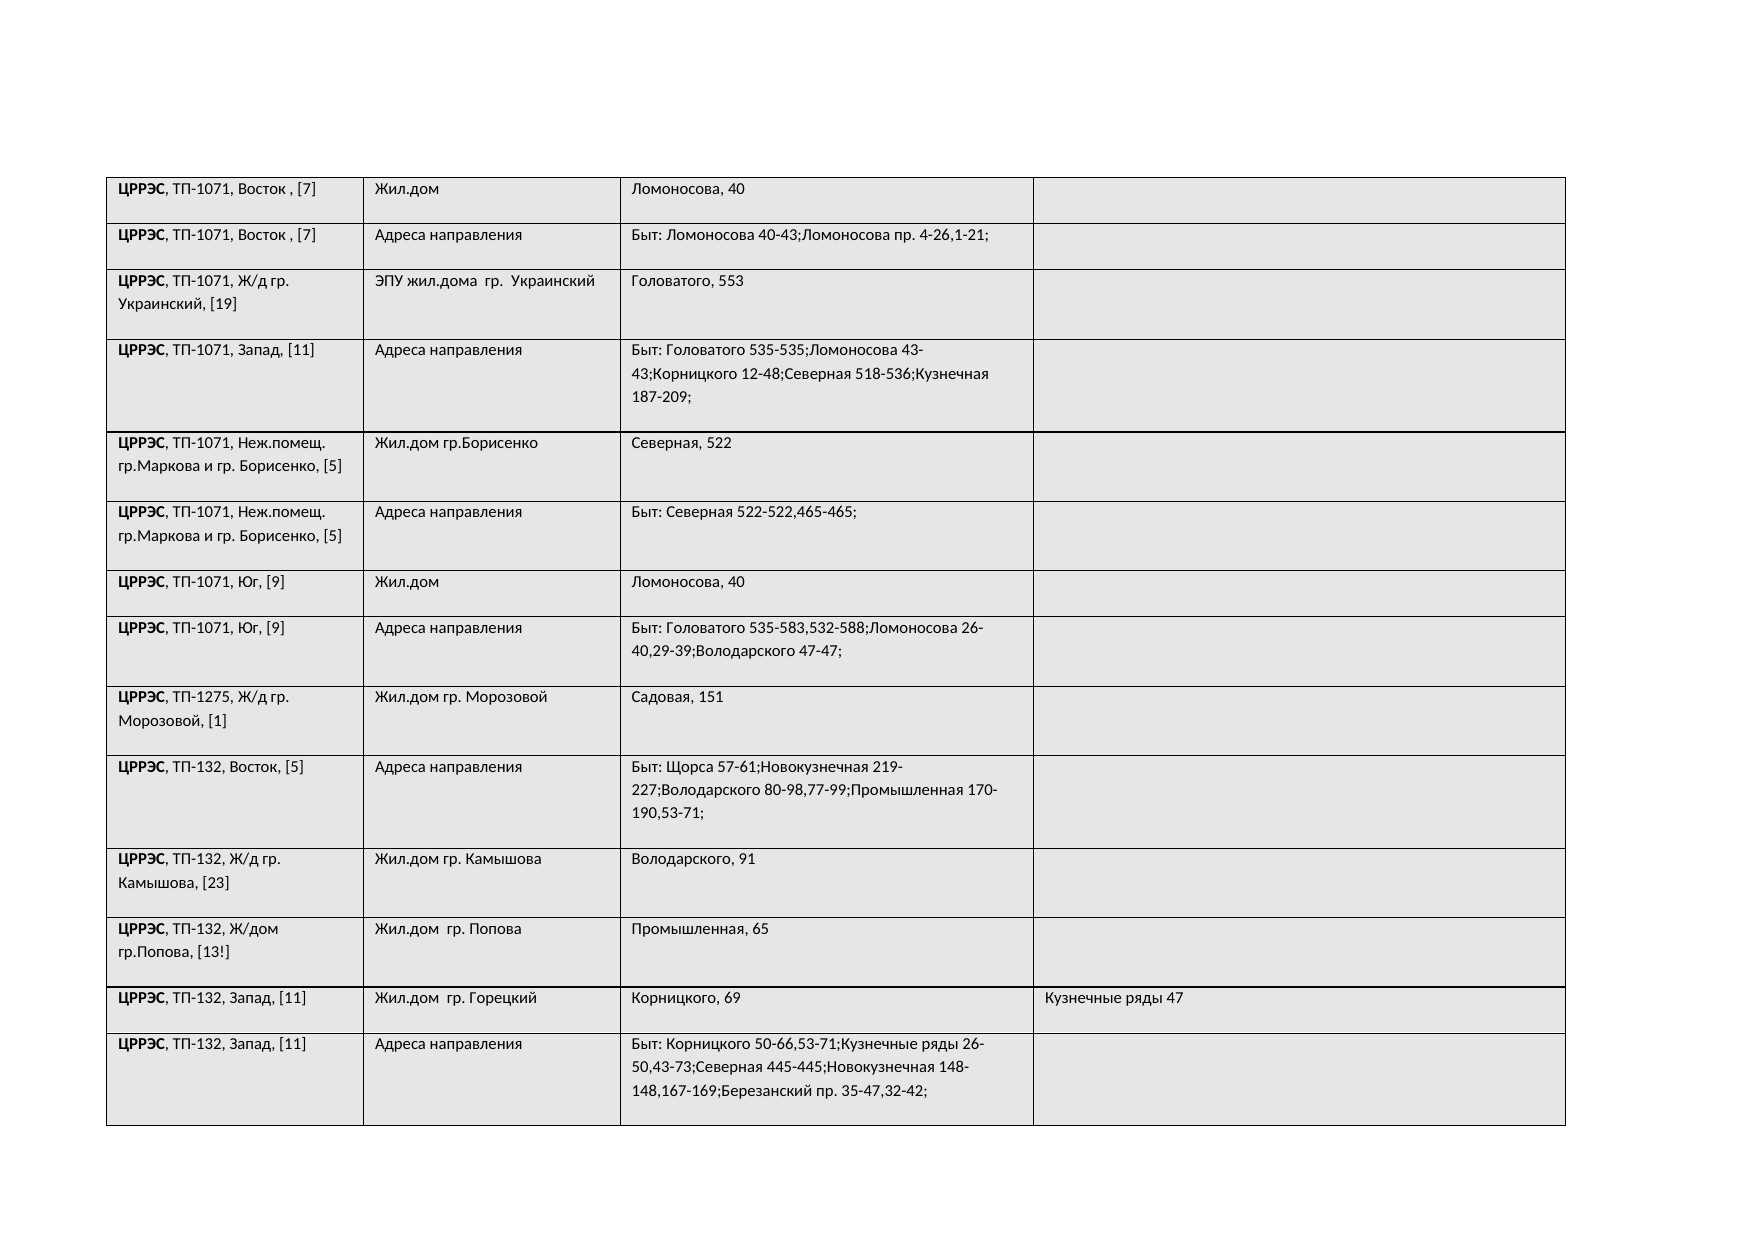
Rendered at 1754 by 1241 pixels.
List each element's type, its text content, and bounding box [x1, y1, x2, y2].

table_cell Жил.дом [364, 571, 620, 616]
table_cell ЦРРЭС, ТП-132, Запад, [11] [107, 988, 363, 1032]
table_cell [1034, 1034, 1565, 1125]
table_cell Корницкого, 69 [621, 988, 1033, 1032]
table_cell Адреса направления [364, 224, 620, 269]
table_cell ЭПУ жил.дома гр. Украинский [364, 270, 620, 339]
table_cell Кузнечные ряды 47 [1034, 988, 1565, 1032]
table_cell Быт: Северная 522-522,465-465; [621, 502, 1033, 570]
table_header Жил.дом [364, 178, 620, 223]
table_header Ломоносова, 40 [621, 178, 1033, 223]
table_cell Жил.дом гр.Борисенко [364, 433, 620, 501]
table_cell Быт: Головатого 535-583,532-588;Ломоносова 26-40,29-39;Володарского 47-47; [621, 617, 1033, 686]
table_cell [1034, 918, 1565, 986]
table_cell ЦРРЭС, ТП-1071, Восток , [7] [107, 224, 363, 269]
table_cell ЦРРЭС, ТП-1071, Ж/д гр. Украинский, [19] [107, 270, 363, 339]
table_cell ЦРРЭС, ТП-132, Запад, [11] [107, 1034, 363, 1125]
table_cell Ломоносова, 40 [621, 571, 1033, 616]
table_cell Жил.дом гр. Морозовой [364, 687, 620, 755]
table_cell Быт: Головатого 535-535;Ломоносова 43-43;Корницкого 12-48;Северная 518-536;Кузнечная 187-209; [621, 340, 1033, 431]
table_cell [1034, 224, 1565, 269]
table_cell Быт: Щорса 57-61;Новокузнечная 219-227;Володарского 80-98,77-99;Промышленная 170-190,53-71; [621, 756, 1033, 848]
table_cell Володарского, 91 [621, 849, 1033, 917]
table_cell ЦРРЭС, ТП-132, Восток, [5] [107, 756, 363, 848]
table_cell Северная, 522 [621, 433, 1033, 501]
table_cell [1034, 571, 1565, 616]
table_cell ЦРРЭС, ТП-132, Ж/дом гр.Попова, [13!] [107, 918, 363, 986]
table_cell Головатого, 553 [621, 270, 1033, 339]
table_cell Адреса направления [364, 502, 620, 570]
table_cell ЦРРЭС, ТП-1071, Неж.помещ. гр.Маркова и гр. Борисенко, [5] [107, 433, 363, 501]
table_header [1034, 178, 1565, 223]
table_cell [1034, 340, 1565, 431]
table_cell [1034, 433, 1565, 501]
table_cell [1034, 270, 1565, 339]
table_cell Адреса направления [364, 340, 620, 431]
table_header ЦРРЭС, ТП-1071, Восток , [7] [107, 178, 363, 223]
table_cell Адреса направления [364, 756, 620, 848]
table_cell Жил.дом гр. Камышова [364, 849, 620, 917]
table_cell [1034, 617, 1565, 686]
table_cell ЦРРЭС, ТП-132, Ж/д гр. Камышова, [23] [107, 849, 363, 917]
table_cell Адреса направления [364, 617, 620, 686]
table_cell [1034, 756, 1565, 848]
table_cell Промышленная, 65 [621, 918, 1033, 986]
table_cell Адреса направления [364, 1034, 620, 1125]
table_cell Жил.дом гр. Горецкий [364, 988, 620, 1032]
table_cell Быт: Ломоносова 40-43;Ломоносова пр. 4-26,1-21; [621, 224, 1033, 269]
table_cell ЦРРЭС, ТП-1071, Юг, [9] [107, 617, 363, 686]
table_cell [1034, 502, 1565, 570]
table_cell ЦРРЭС, ТП-1275, Ж/д гр. Морозовой, [1] [107, 687, 363, 755]
table_cell [1034, 687, 1565, 755]
table_cell Садовая, 151 [621, 687, 1033, 755]
table_cell ЦРРЭС, ТП-1071, Неж.помещ. гр.Маркова и гр. Борисенко, [5] [107, 502, 363, 570]
table_cell [1034, 849, 1565, 917]
table_cell Жил.дом гр. Попова [364, 918, 620, 986]
table_cell ЦРРЭС, ТП-1071, Запад, [11] [107, 340, 363, 431]
table_cell Быт: Корницкого 50-66,53-71;Кузнечные ряды 26-50,43-73;Северная 445-445;Новокузнечная 148-148,167-169;Березанский пр. 35-47,32-42; [621, 1034, 1033, 1125]
table_cell ЦРРЭС, ТП-1071, Юг, [9] [107, 571, 363, 616]
